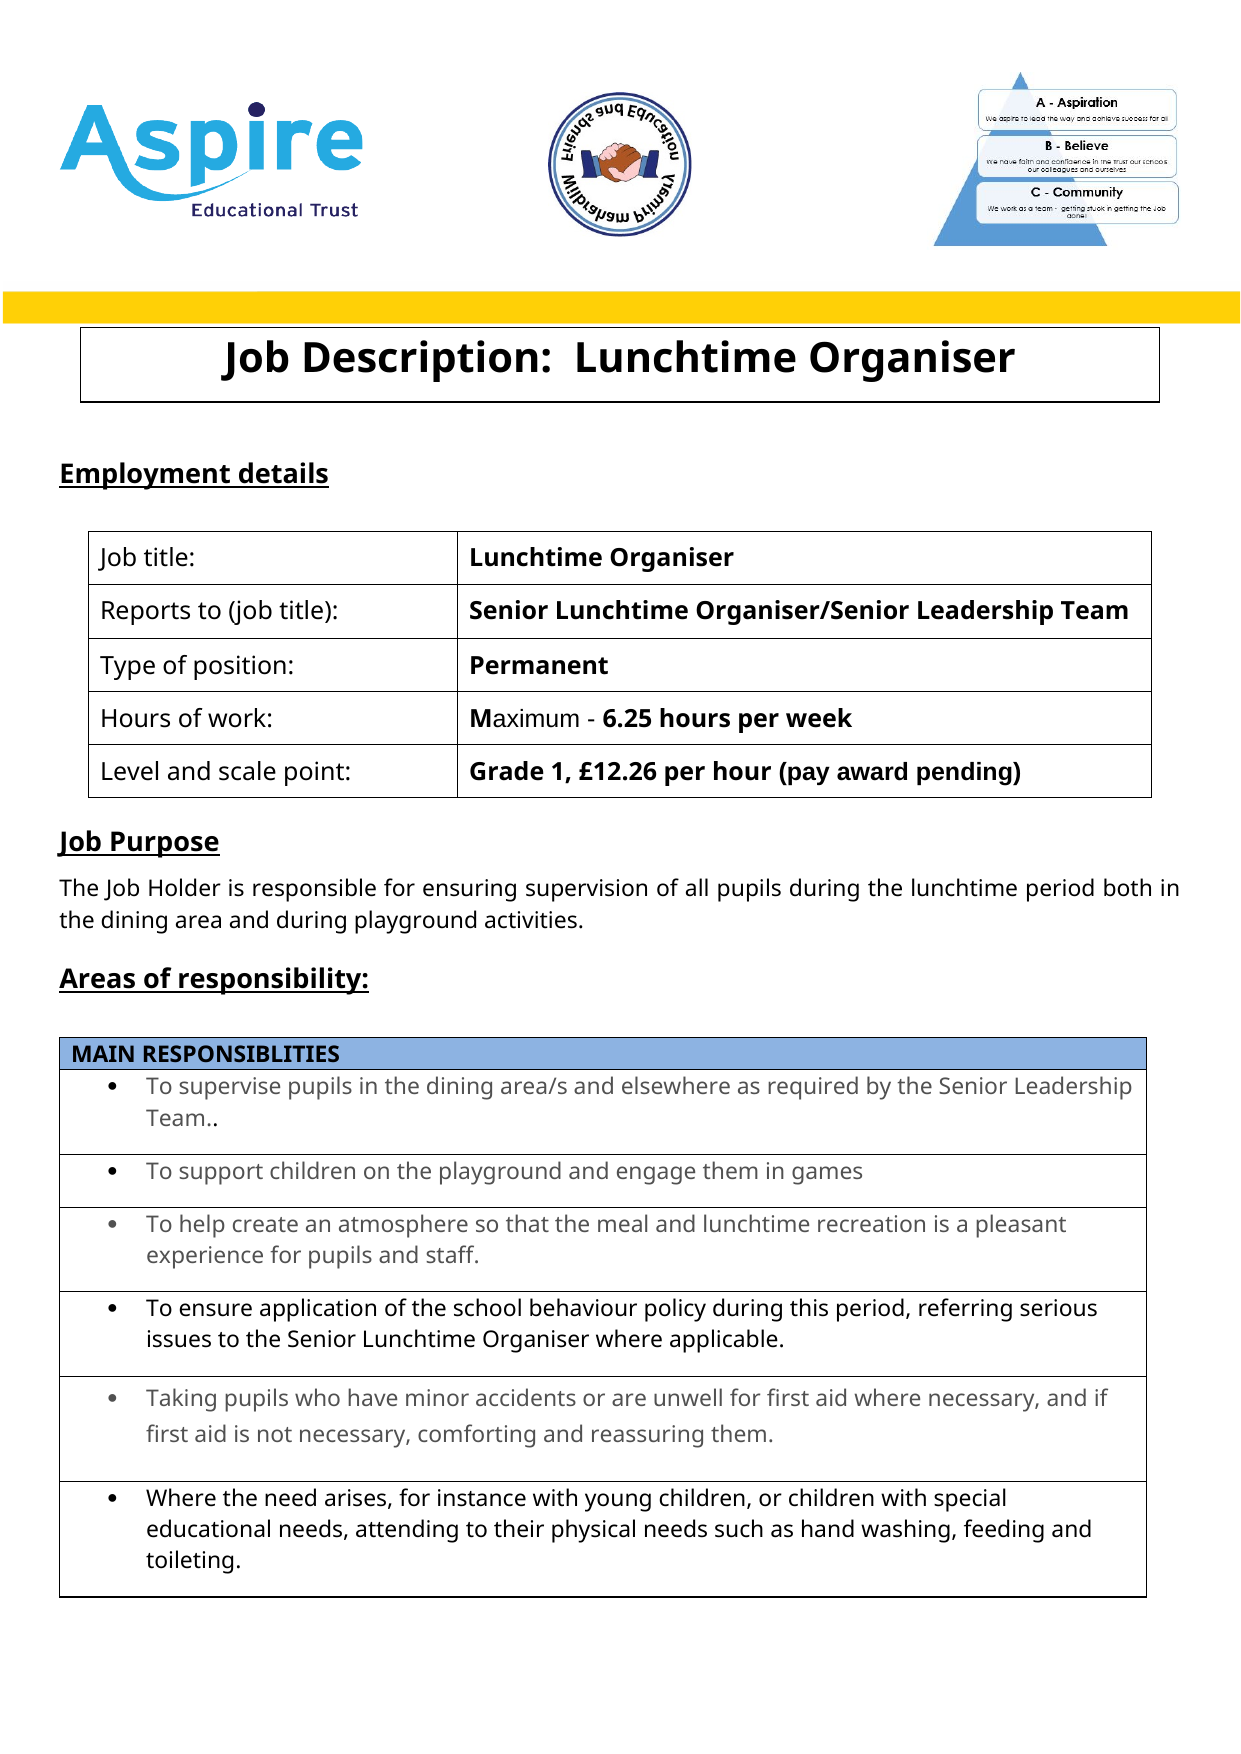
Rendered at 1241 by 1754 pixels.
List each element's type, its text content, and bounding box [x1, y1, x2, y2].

table_cell Hours of work: [89, 692, 457, 744]
text Employment details [59, 455, 1181, 492]
table_cell Where the need arises, for instance with young children, or children with special educational needs, attending to their physical needs such as hand washing, feeding and toileting. [60, 1482, 1146, 1596]
table_cell Type of position: [89, 639, 457, 691]
table_cell Senior Lunchtime Organiser/Senior Leadership Team [458, 585, 1151, 637]
table_cell To ensure application of the school behaviour policy during this period, referring serious issues to the Senior Lunchtime Organiser where applicable. [60, 1292, 1146, 1376]
text Areas of responsibility: [59, 960, 1181, 997]
table_header Job title: [89, 532, 457, 584]
text The Job Holder is responsible for ensuring supervision of all pupils during the lunchtime period both in the dining area and during playground activities. [59, 872, 1181, 935]
table_cell Taking pupils who have minor accidents or are unwell for first aid where necessary, and if first aid is not necessary, comforting and reassuring them. [60, 1377, 1146, 1481]
table_cell Grade 1, £12.26 per hour (pay award pending) [458, 745, 1151, 797]
table_cell Level and scale point: [89, 745, 457, 797]
picture [548, 92, 692, 237]
table_header Job Description: Lunchtime Organiser [81, 328, 1159, 401]
table_cell Maximum - 6.25 hours per week [458, 692, 1151, 744]
table_cell Permanent [458, 639, 1151, 691]
table_cell To supervise pupils in the dining area/s and elsewhere as required by the Senior Leadership Team.. [60, 1070, 1146, 1154]
picture [59, 102, 363, 217]
table_header MAIN RESPONSIBLITIES [60, 1038, 1146, 1069]
table_header Lunchtime Organiser [458, 532, 1151, 584]
picture [2, 281, 1241, 324]
table_cell To support children on the playground and engage them in games [60, 1155, 1146, 1207]
picture [926, 72, 1182, 250]
table_cell Reports to (job title): [89, 585, 457, 637]
text Job Purpose [59, 823, 1181, 860]
table_cell To help create an atmosphere so that the meal and lunchtime recreation is a pleasant experience for pupils and staff. [60, 1208, 1146, 1291]
